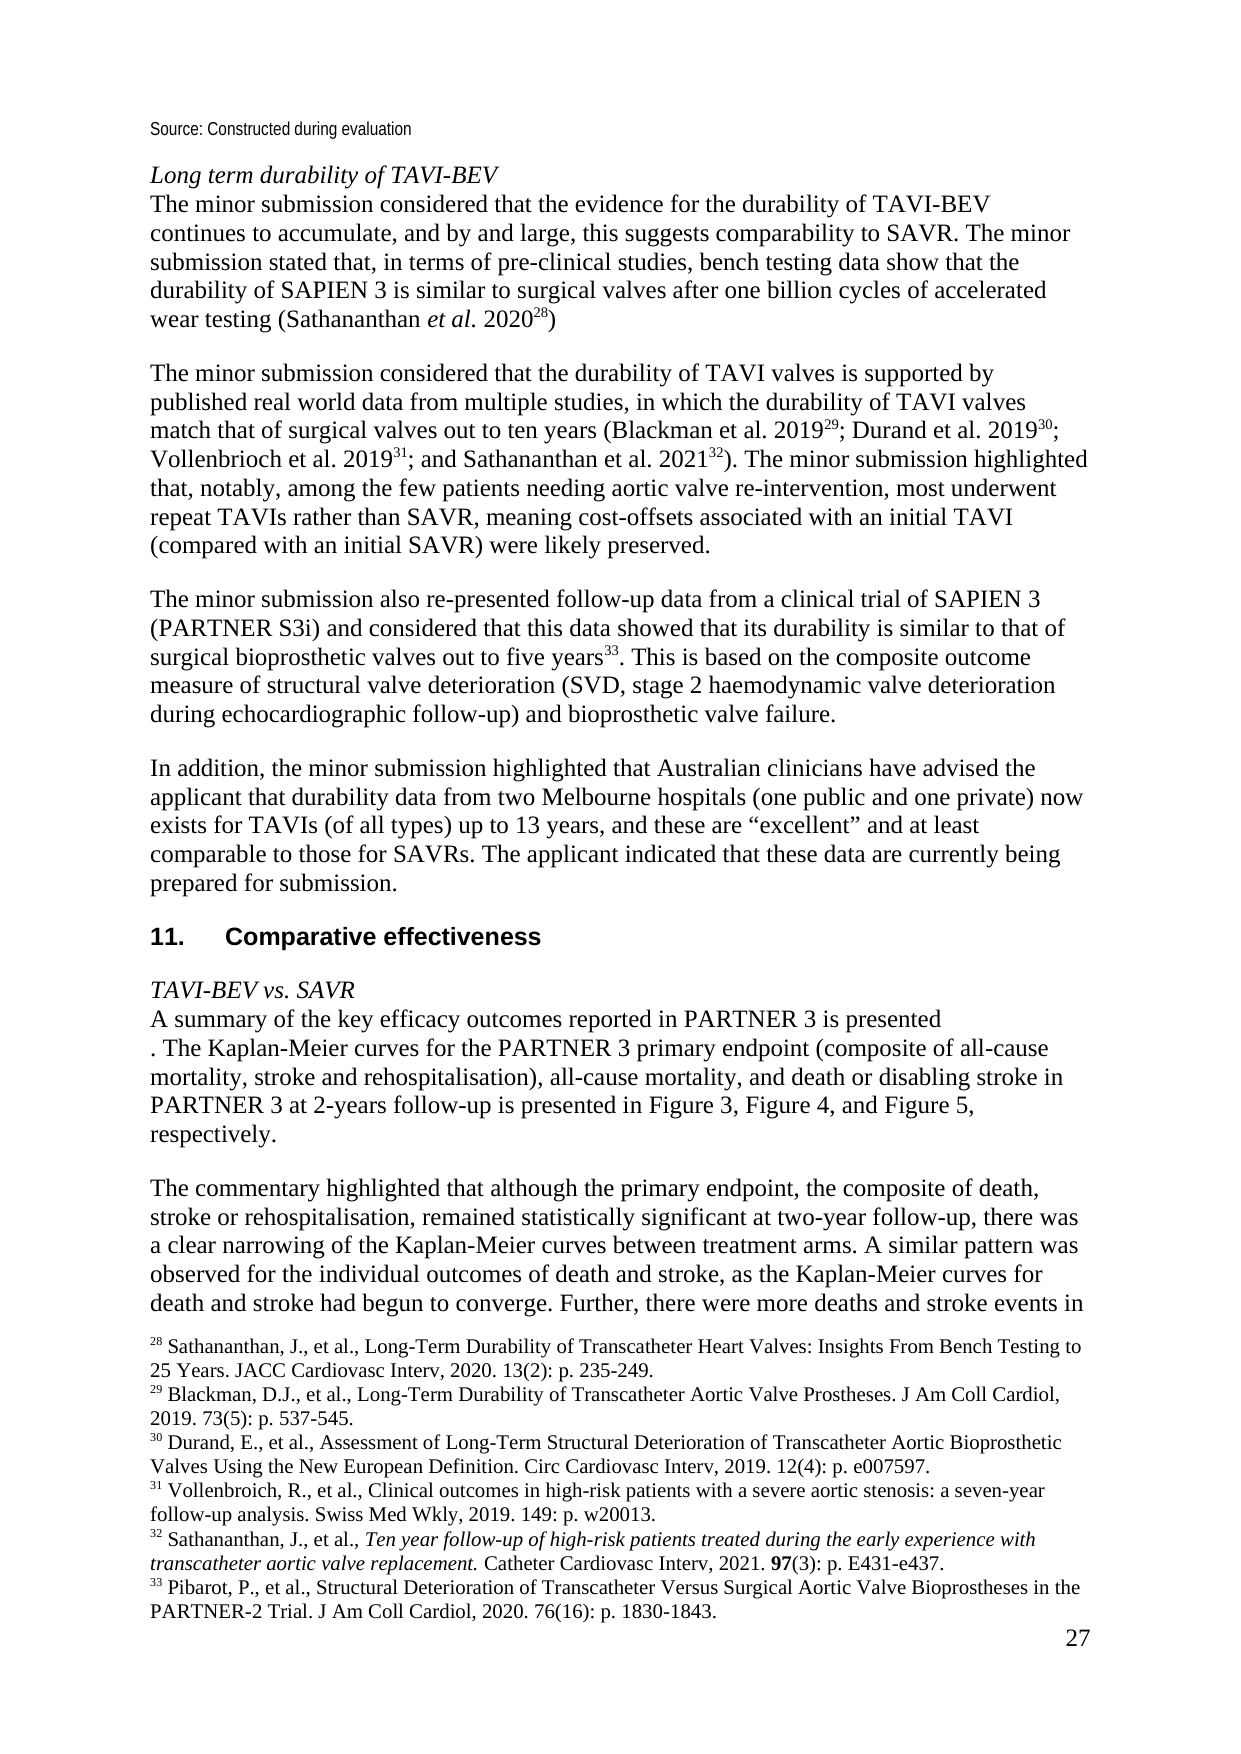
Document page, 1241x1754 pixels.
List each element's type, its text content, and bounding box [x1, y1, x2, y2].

text Table 8. The Kaplan-Meier curves for the PARTNER 3 primary endpoint (composite of all-cause mortality, stroke and rehospitalisation), all-cause mortality, and death or disabling stroke in PARTNER 3 at 2-years follow-up is presented in Figure 3, Figure 4, and Figure 5, respectively. [150, 1033, 1090, 1148]
text The minor submission considered that the evidence for the durability of TAVI-BEV continues to accumulate, and by and large, this suggests comparability to SAVR. The minor submission stated that, in terms of pre-clinical studies, bench testing data show that the durability of SAPIEN 3 is similar to surgical valves after one billion cycles of accelerated wear testing (Sathananthan et al. 2020) [150, 189, 1090, 333]
subtitle Long term durability of TAVI-BEV [150, 161, 1090, 189]
text Source: Constructed during evaluation [150, 118, 1090, 140]
subtitle Comparative effectiveness [150, 922, 1090, 951]
subtitle TAVI-BEV vs. SAVR [150, 976, 1090, 1004]
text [150, 1173, 1090, 1317]
text In addition, the minor submission highlighted that Australian clinicians have advised the applicant that durability data from two Melbourne hospitals (one public and one private) now exists for TAVIs (of all types) up to 13 years, and these are “excellent” and at least comparable to those for SAVRs. The applicant indicated that these data are currently being prepared for submission. [150, 753, 1090, 897]
text A summary of the key efficacy outcomes reported in PARTNER 3 is presented [150, 1004, 1090, 1033]
text The minor submission considered that the durability of TAVI valves is supported by published real world data from multiple studies, in which the durability of TAVI valves match that of surgical valves out to ten years (Blackman et al. 2019; Durand et al. 2019; Vollenbrioch et al. 2019; and Sathananthan et al. 2021). The minor submission highlighted that, notably, among the few patients needing aortic valve re-intervention, most underwent repeat TAVIs rather than SAVR, meaning cost-offsets associated with an initial TAVI (compared with an initial SAVR) were likely preserved. [150, 358, 1090, 559]
text The minor submission also re-presented follow-up data from a clinical trial of SAPIEN 3 (PARTNER S3i) and considered that this data showed that its durability is similar to that of surgical bioprosthetic valves out to five years. This is based on the composite outcome measure of structural valve deterioration (SVD, stage 2 haemodynamic valve deterioration during echocardiographic follow-up) and bioprosthetic valve failure. [150, 584, 1090, 728]
